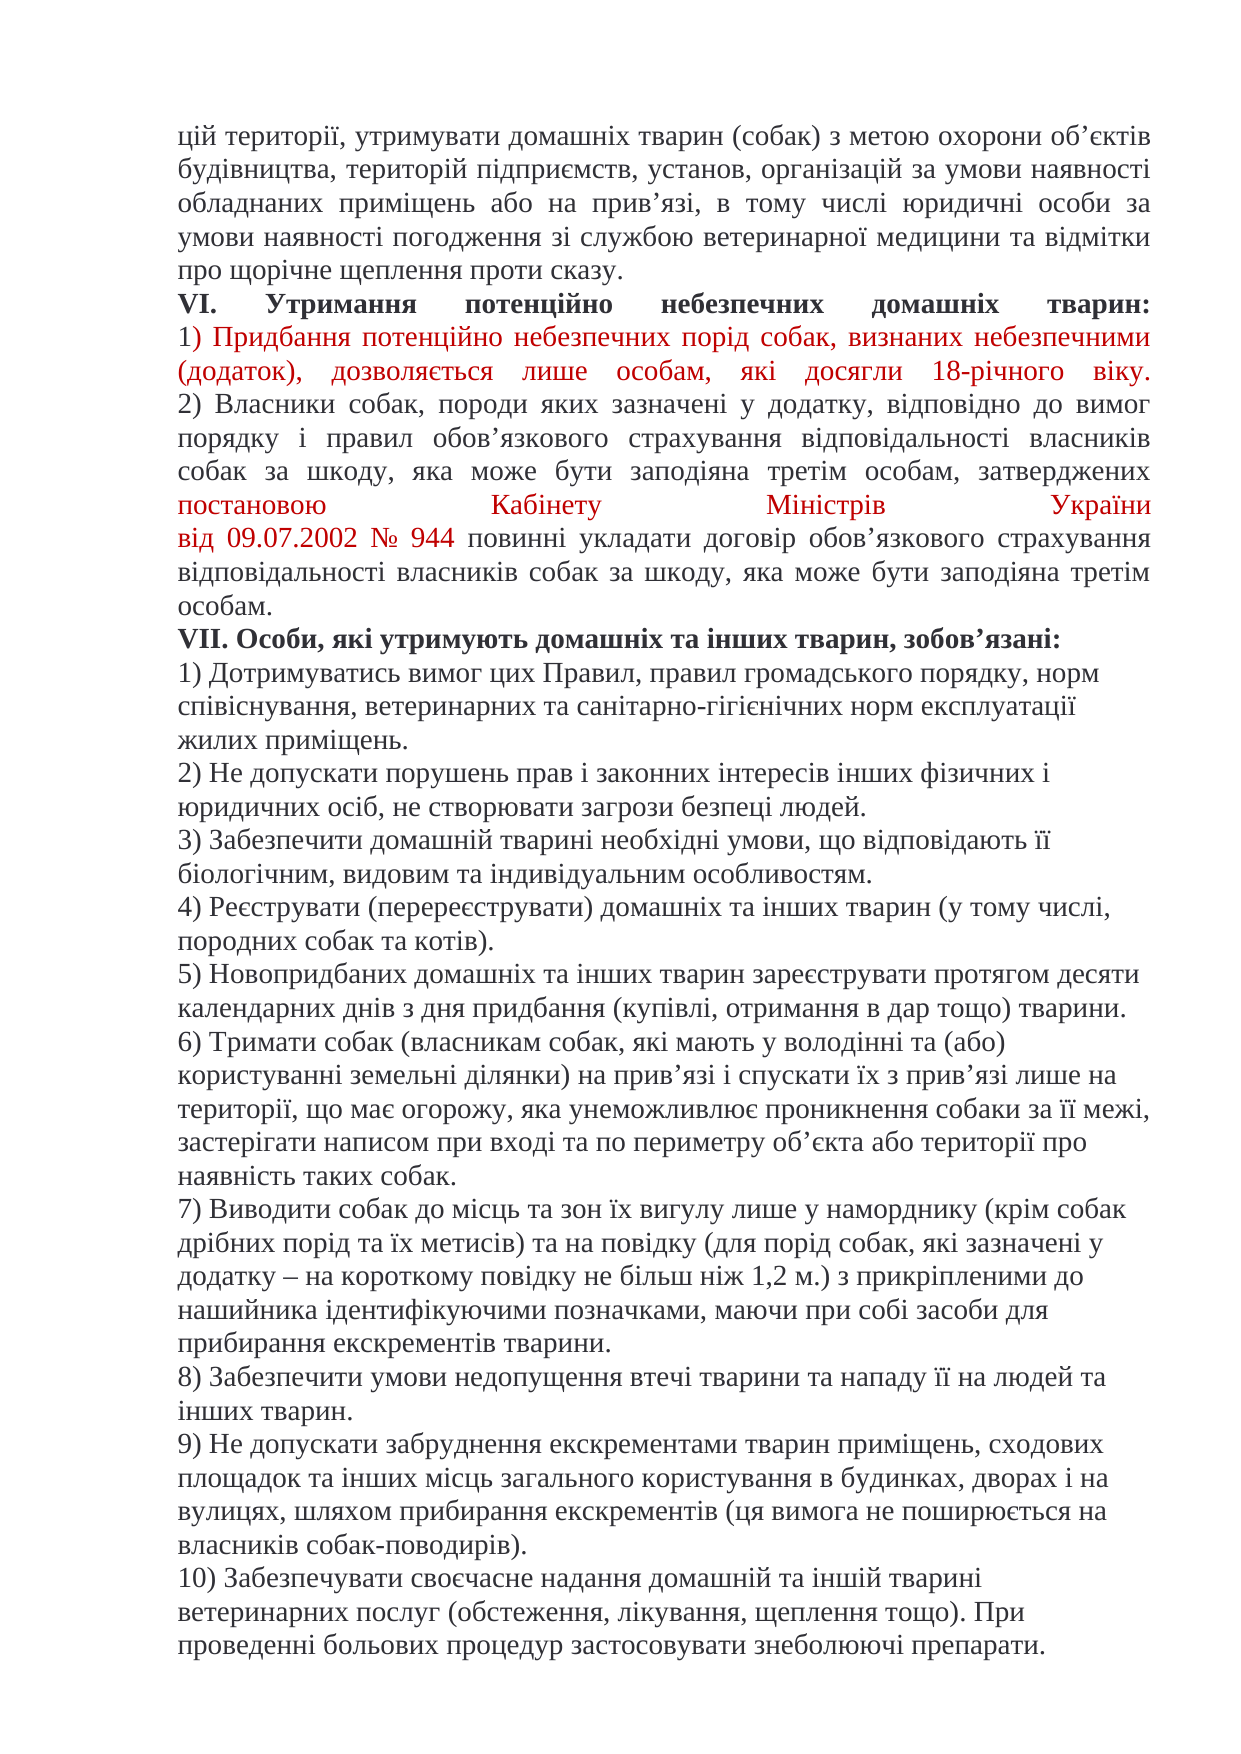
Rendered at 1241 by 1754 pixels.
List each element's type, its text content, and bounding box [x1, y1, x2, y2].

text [177, 621, 1152, 1661]
text VI. Утримання потенційно небезпечних домашніх тварин: 1) Придбання потенційно небезпечних порід собак, визнаних небезпечними (додаток), дозволяється лише особам, які досягли 18-річного віку. 2) Власники собак, породи яких зазначені у додатку, відповідно до вимог порядку і правил обов’язкового страхування відповідальності власників собак за шкоду, яка може бути заподіяна третім особам, затверджених постановою Кабінету Міністрів України від 09.07.2002 № 944 повинні укладати договір обов’язкового страхування відповідальності власників собак за шкоду, яка може бути заподіяна третім особам. [177, 286, 1152, 621]
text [177, 118, 1152, 286]
